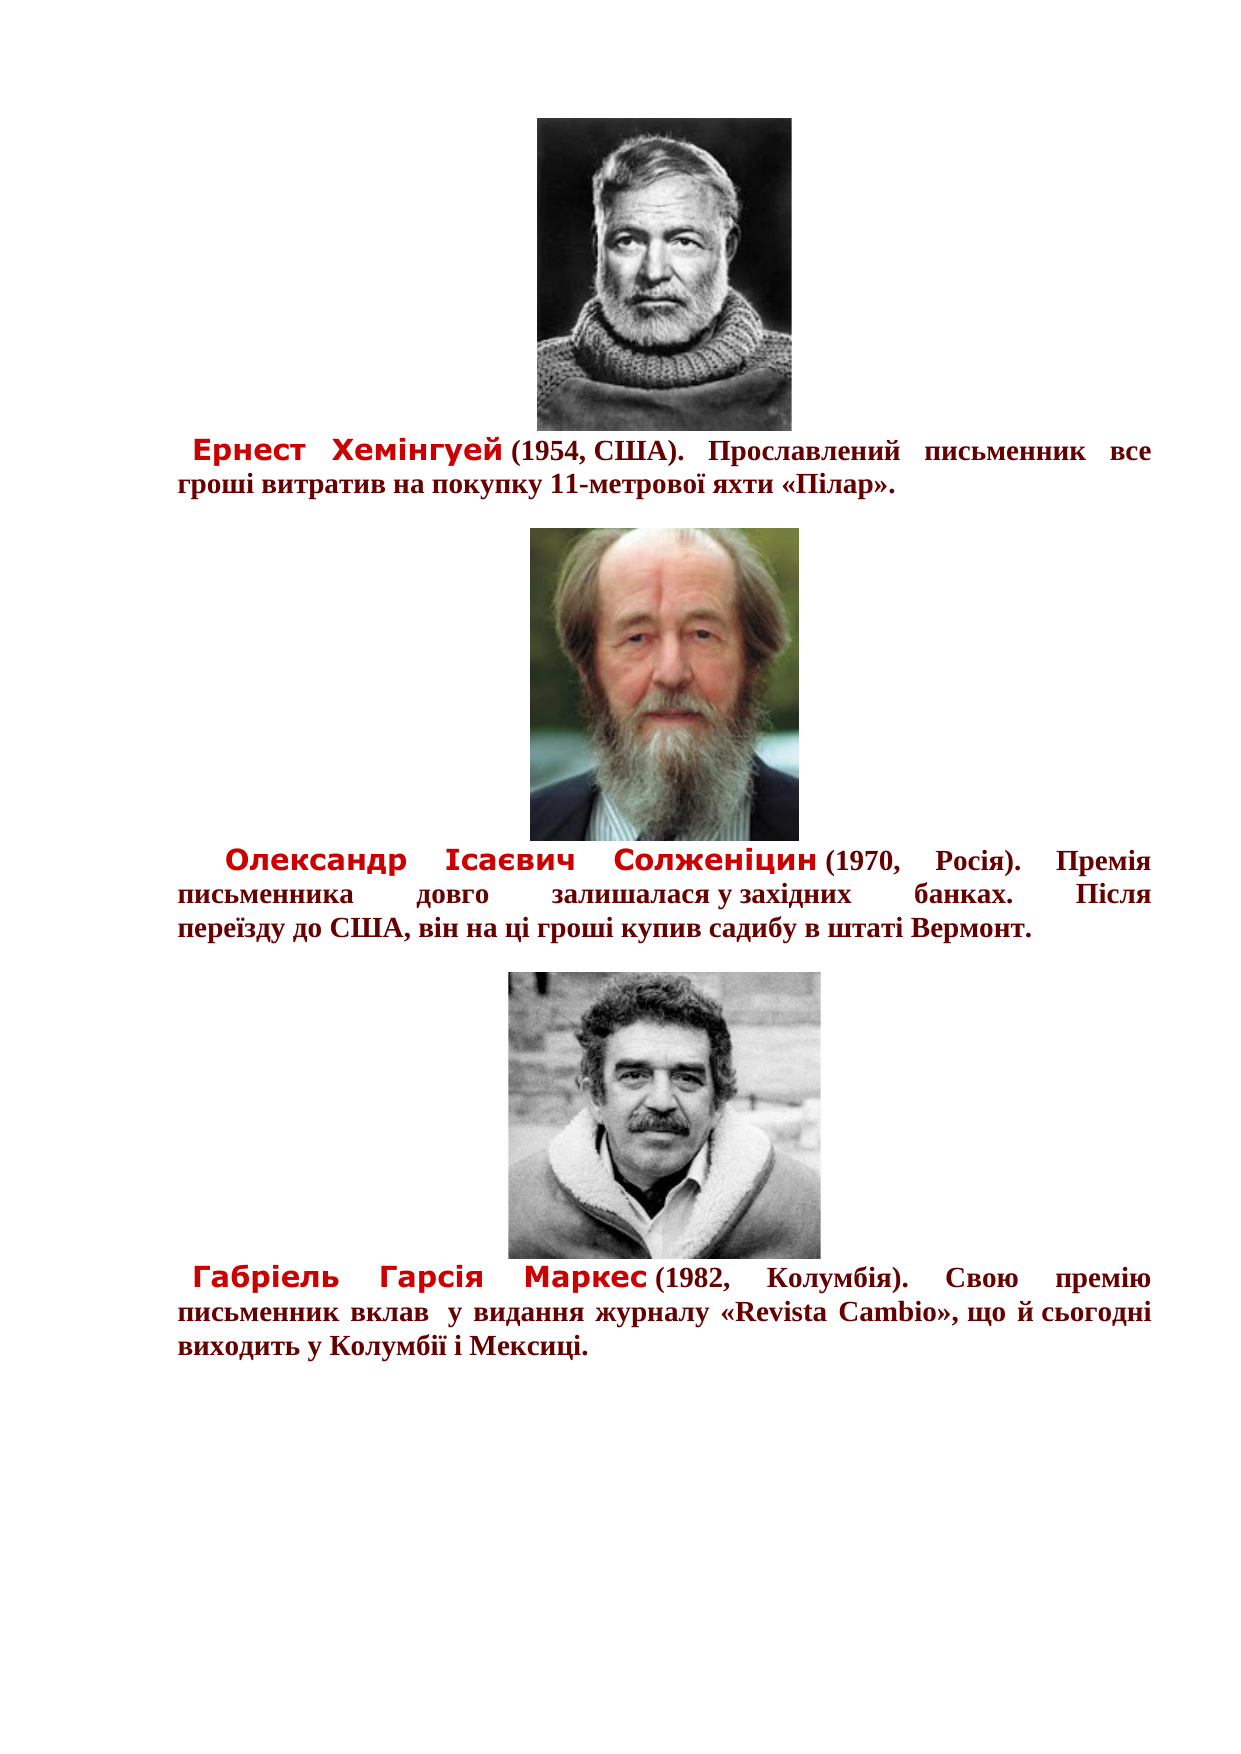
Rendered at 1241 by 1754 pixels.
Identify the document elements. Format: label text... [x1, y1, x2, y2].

text Ернест Хемінгуей (1954, США). Прославлений письменник все гроші витратив на покупку 11-метрової яхти «Пілар». [177, 431, 1152, 500]
picture [508, 972, 821, 1259]
picture [530, 528, 799, 841]
picture [537, 118, 792, 431]
text Габріель Гарсія Маркес (1982, Колумбія). Свою премію письменник вклав у видання журналу «Revista Cambio», що й сьогодні виходить у Колумбії і Мексиці. [177, 1258, 1152, 1361]
text Олександр Ісаєвич Солженіцин (1970, Росія). Премія письменника довго залишалася у західних банках. Після переїзду до США, він на ці гроші купив садибу в штаті Вермонт. [177, 841, 1152, 944]
